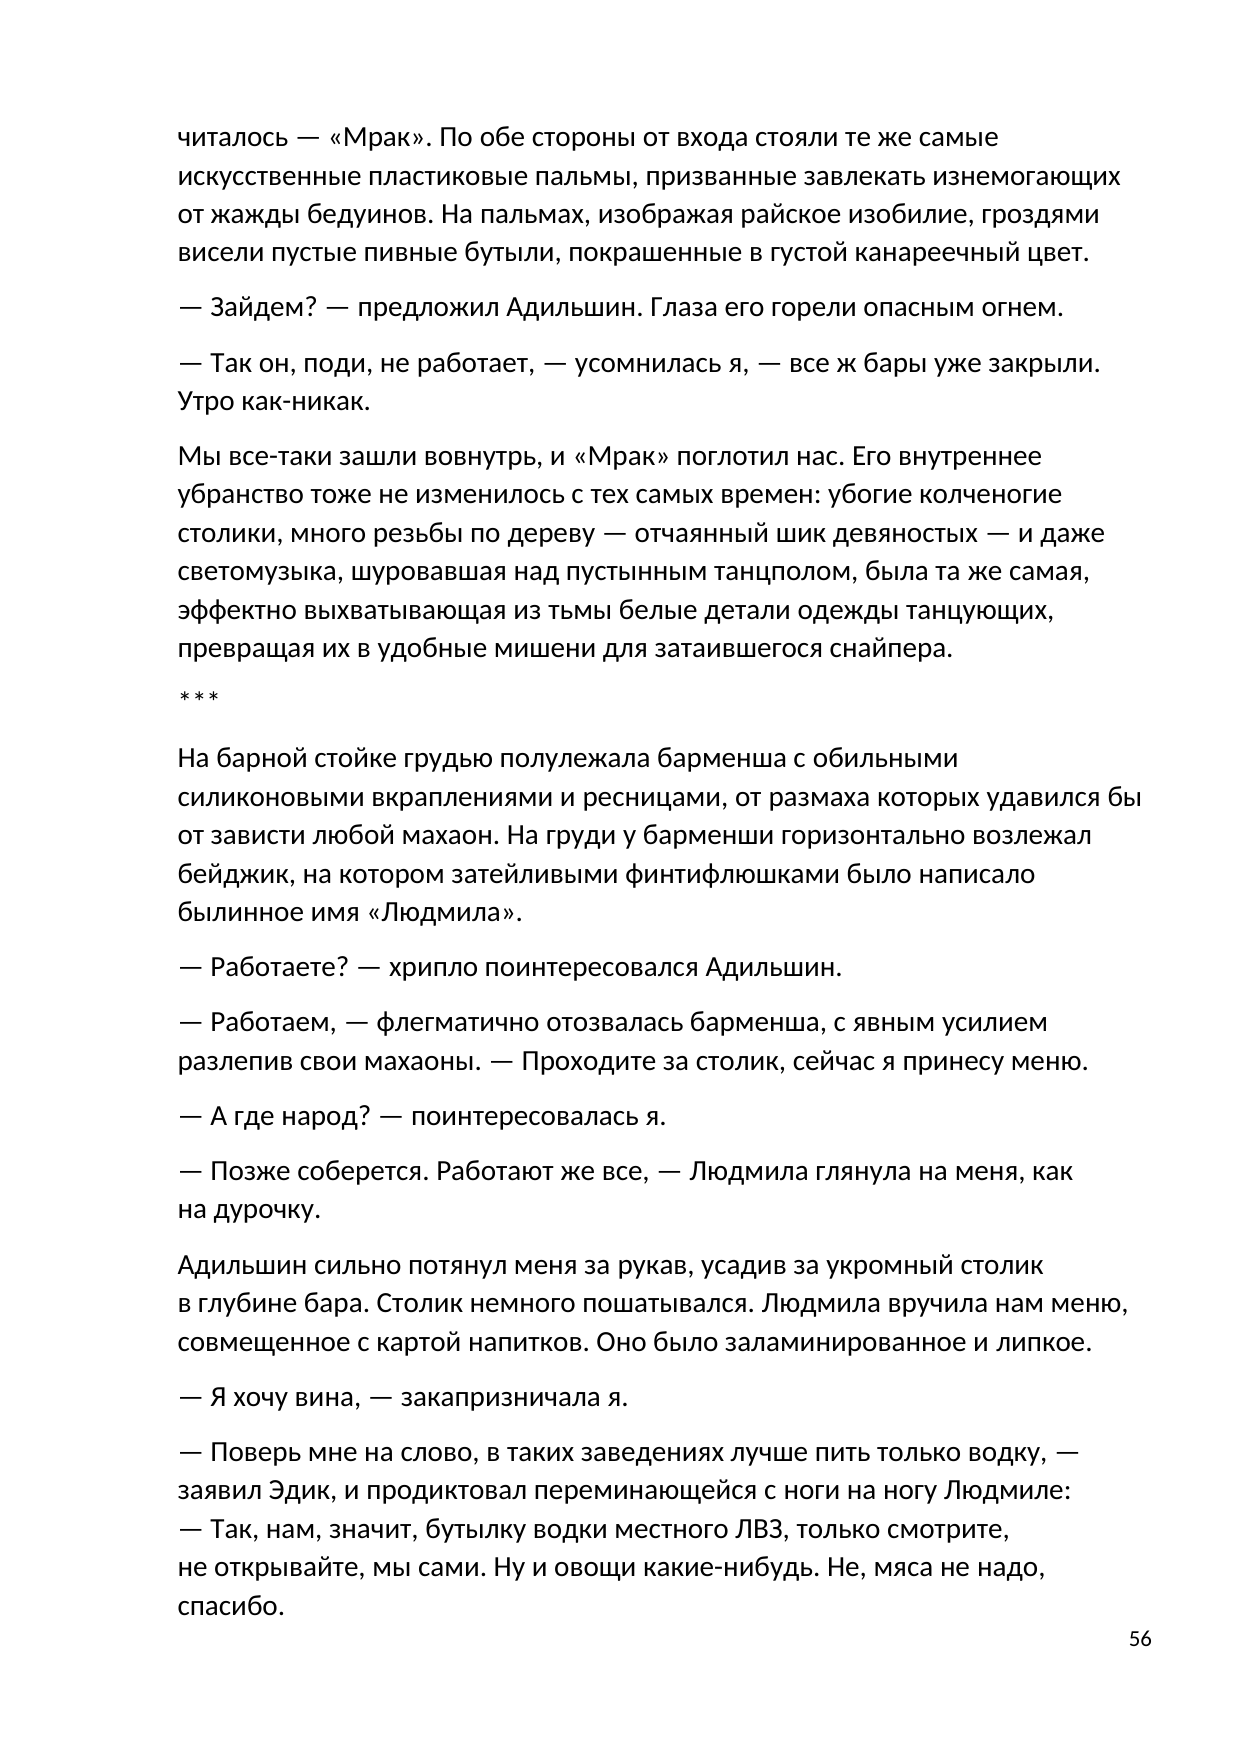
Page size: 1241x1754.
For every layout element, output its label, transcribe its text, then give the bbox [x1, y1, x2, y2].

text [177, 118, 1152, 269]
text — Так он, поди, не работает, — усомнилась я, — все ж бары уже закрыли. Утро как-никак. [177, 344, 1152, 418]
text Мы все-таки зашли вовнутрь, и «Мрак» поглотил нас. Его внутреннее убранство тоже не изменилось с тех самых времен: убогие колченогие столики, много резьбы по дереву — отчаянный шик девяностых — и даже светомузыка, шуровавшая над пустынным танцполом, была та же самая, эффектно выхватывающая из тьмы белые детали одежды танцующих, превращая их в удобные мишени для затаившегося снайпера. [177, 437, 1152, 665]
text На барной стойке грудью полулежала барменша с обильными силиконовыми вкраплениями и ресницами, от размаха которых удавился бы от зависти любой махаон. На груди у барменши горизонтально возлежал бейджик, на котором затейливыми финтифлюшками было написало былинное имя «Людмила». [177, 739, 1152, 929]
text — Зайдем? — предложил Адильшин. Глаза его горели опасным огнем. [177, 288, 1152, 324]
text *** [177, 684, 1152, 720]
text — Поверь мне на слово, в таких заведениях лучше пить только водку, — заявил Эдик, и продиктовал переминающейся с ноги на ногу Людмиле: — Так, нам, значит, бутылку водки местного ЛВЗ, только смотрите, не открывайте, мы сами. Ну и овощи какие-нибудь. Не, мяса не надо, спасибо. [177, 1433, 1152, 1622]
text — Позже соберется. Работают же все, — Людмила глянула на меня, как на дурочку. [177, 1152, 1152, 1226]
text — Работаем, — флегматично отозвалась барменша, с явным усилием разлепив свои махаоны. — Проходите за столик, сейчас я принесу меню. [177, 1003, 1152, 1078]
text Адильшин сильно потянул меня за рукав, усадив за укромный столик в глубине бара. Столик немного пошатывался. Людмила вручила нам меню, совмещенное с картой напитков. Оно было заламинированное и липкое. [177, 1246, 1152, 1358]
text — Работаете? — хрипло поинтересовался Адильшин. [177, 948, 1152, 984]
text — Я хочу вина, — закапризничала я. [177, 1378, 1152, 1413]
text — А где народ? — поинтересовалась я. [177, 1097, 1152, 1133]
